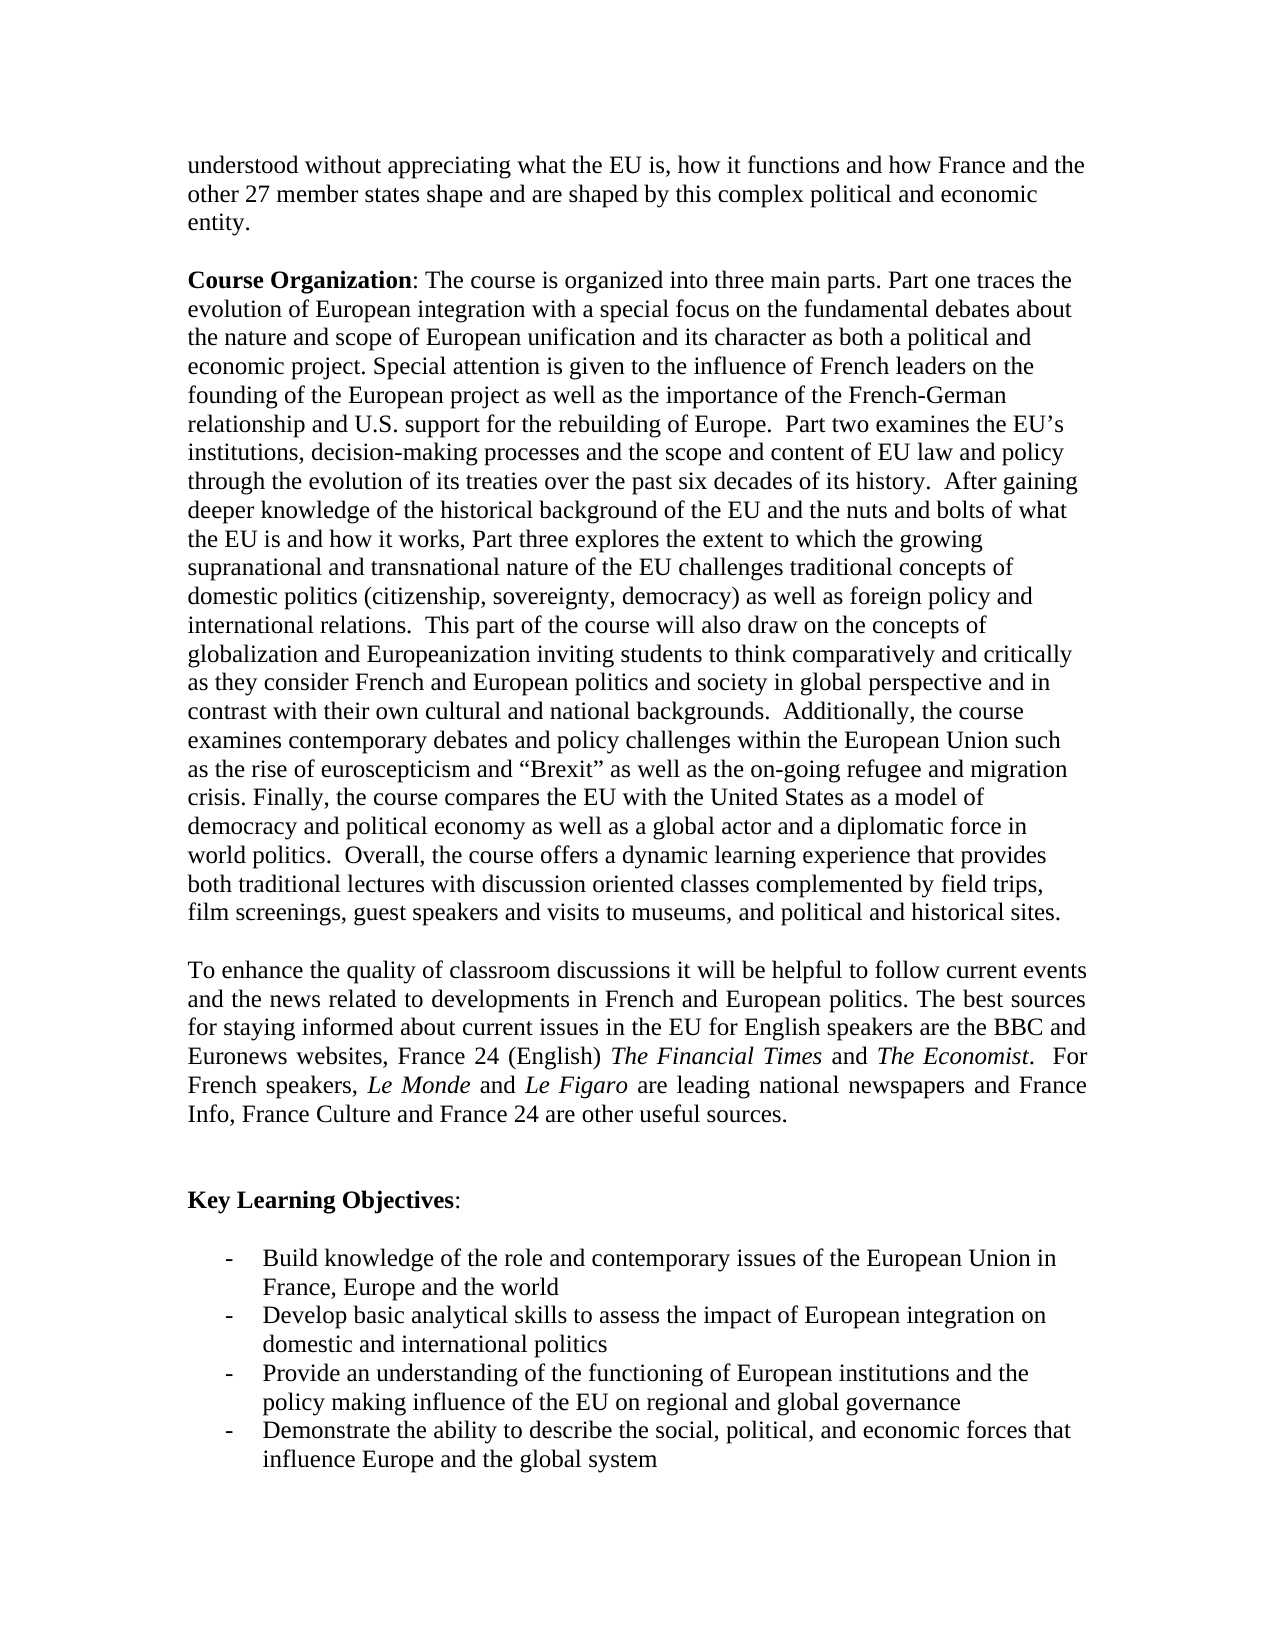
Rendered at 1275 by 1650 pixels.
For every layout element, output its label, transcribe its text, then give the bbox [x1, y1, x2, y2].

list Develop basic analytical skills to assess the impact of European integration on domestic and international politics [225, 1300, 1087, 1358]
text Key Learning Objectives: [187, 1185, 1087, 1214]
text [187, 150, 1087, 236]
list Demonstrate the ability to describe the social, political, and economic forces that influence Europe and the global system [225, 1415, 1087, 1473]
text To enhance the quality of classroom discussions it will be helpful to follow current events and the news related to developments in French and European politics. The best sources for staying informed about current issues in the EU for English speakers are the BBC and Euronews websites, France 24 (English) The Financial Times and The Economist. For French speakers, Le Monde and Le Figaro are leading national newspapers and France Info, France Culture and France 24 are other useful sources. [187, 955, 1087, 1127]
text Course Organization: The course is organized into three main parts. Part one traces the evolution of European integration with a special focus on the fundamental debates about the nature and scope of European unification and its character as both a political and economic project. Special attention is given to the influence of French leaders on the founding of the European project as well as the importance of the French-German relationship and U.S. support for the rebuilding of Europe. Part two examines the EU’s institutions, decision-making processes and the scope and content of EU law and policy through the evolution of its treaties over the past six decades of its history. After gaining deeper knowledge of the historical background of the EU and the nuts and bolts of what the EU is and how it works, Part three explores the extent to which the growing supranational and transnational nature of the EU challenges traditional concepts of domestic politics (citizenship, sovereignty, democracy) as well as foreign policy and international relations. This part of the course will also draw on the concepts of globalization and Europeanization inviting students to think comparatively and critically as they consider French and European politics and society in global perspective and in contrast with their own cultural and national backgrounds. Additionally, the course examines contemporary debates and policy challenges within the European Union such as the rise of euroscepticism and “Brexit” as well as the on-going refugee and migration crisis. Finally, the course compares the EU with the United States as a model of democracy and political economy as well as a global actor and a diplomatic force in world politics. Overall, the course offers a dynamic learning experience that provides both traditional lectures with discussion oriented classes complemented by field trips, film screenings, guest speakers and visits to museums, and political and historical sites. [187, 265, 1087, 926]
list Build knowledge of the role and contemporary issues of the European Union in France, Europe and the world [225, 1243, 1087, 1300]
list Provide an understanding of the functioning of European institutions and the policy making influence of the EU on regional and global governance [225, 1358, 1087, 1415]
